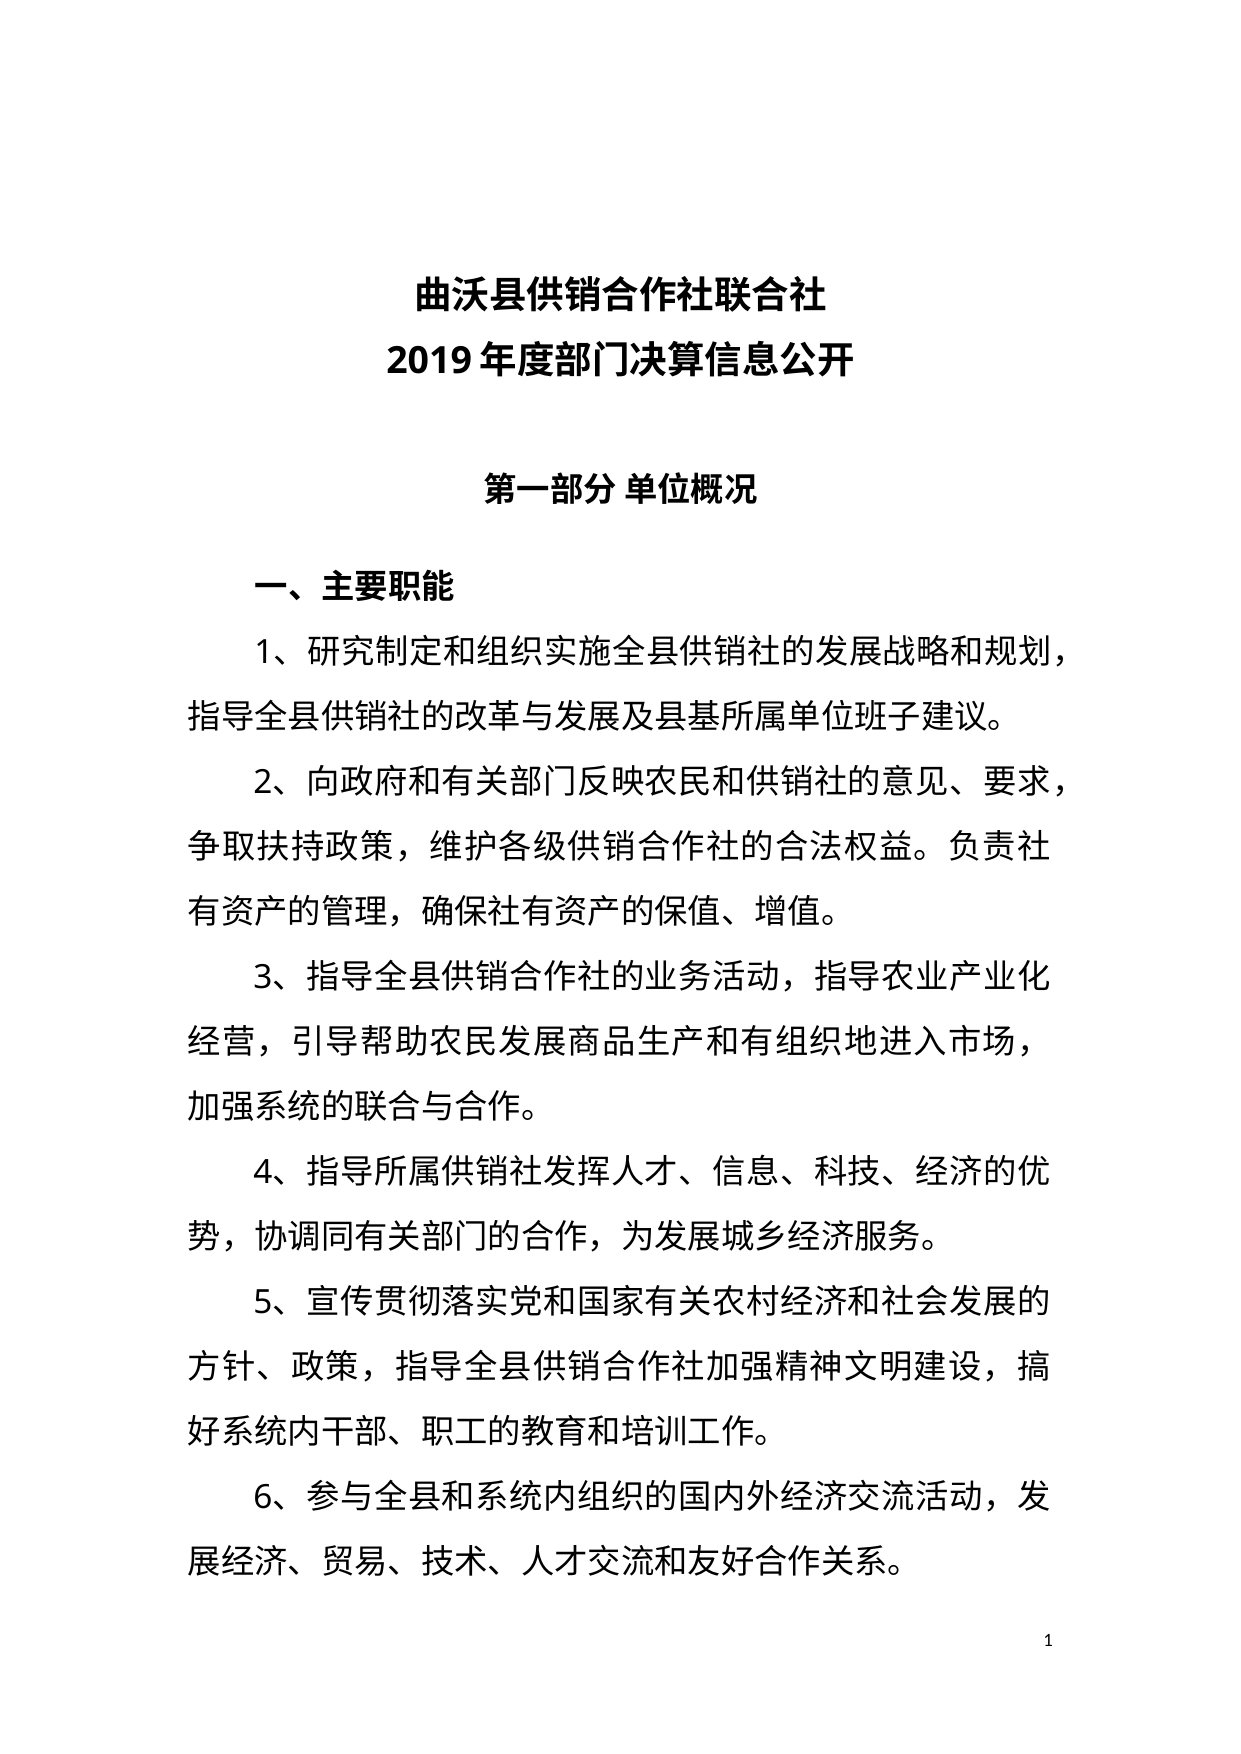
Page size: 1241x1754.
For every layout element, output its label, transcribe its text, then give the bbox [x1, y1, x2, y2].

text 5、宣传贯彻落实党和国家有关农村经济和社会发展的方针、政策，指导全县供销合作社加强精神文明建设，搞好系统内干部、职工的教育和培训工作。 [187, 1267, 1053, 1462]
text 4、指导所属供销社发挥人才、信息、科技、经济的优势，协调同有关部门的合作，为发展城乡经济服务。 [187, 1137, 1053, 1267]
text 曲沃县供销合作社联合社 [187, 259, 1053, 324]
text 2、向政府和有关部门反映农民和供销社的意见、要求，争取扶持政策，维护各级供销合作社的合法权益。负责社有资产的管理，确保社有资产的保值、增值。 [187, 747, 1053, 942]
text 1、研究制定和组织实施全县供销社的发展战略和规划，指导全县供销社的改革与发展及县基所属单位班子建议。 [187, 617, 1053, 747]
text 一、主要职能 [187, 552, 1053, 617]
text 3、指导全县供销合作社的业务活动，指导农业产业化经营，引导帮助农民发展商品生产和有组织地进入市场，加强系统的联合与合作。 [187, 942, 1053, 1137]
text 第一部分 单位概况 [187, 454, 1053, 519]
text 2019年度部门决算信息公开 [187, 324, 1053, 389]
text 6、参与全县和系统内组织的国内外经济交流活动，发展经济、贸易、技术、人才交流和友好合作关系。 [187, 1462, 1053, 1592]
